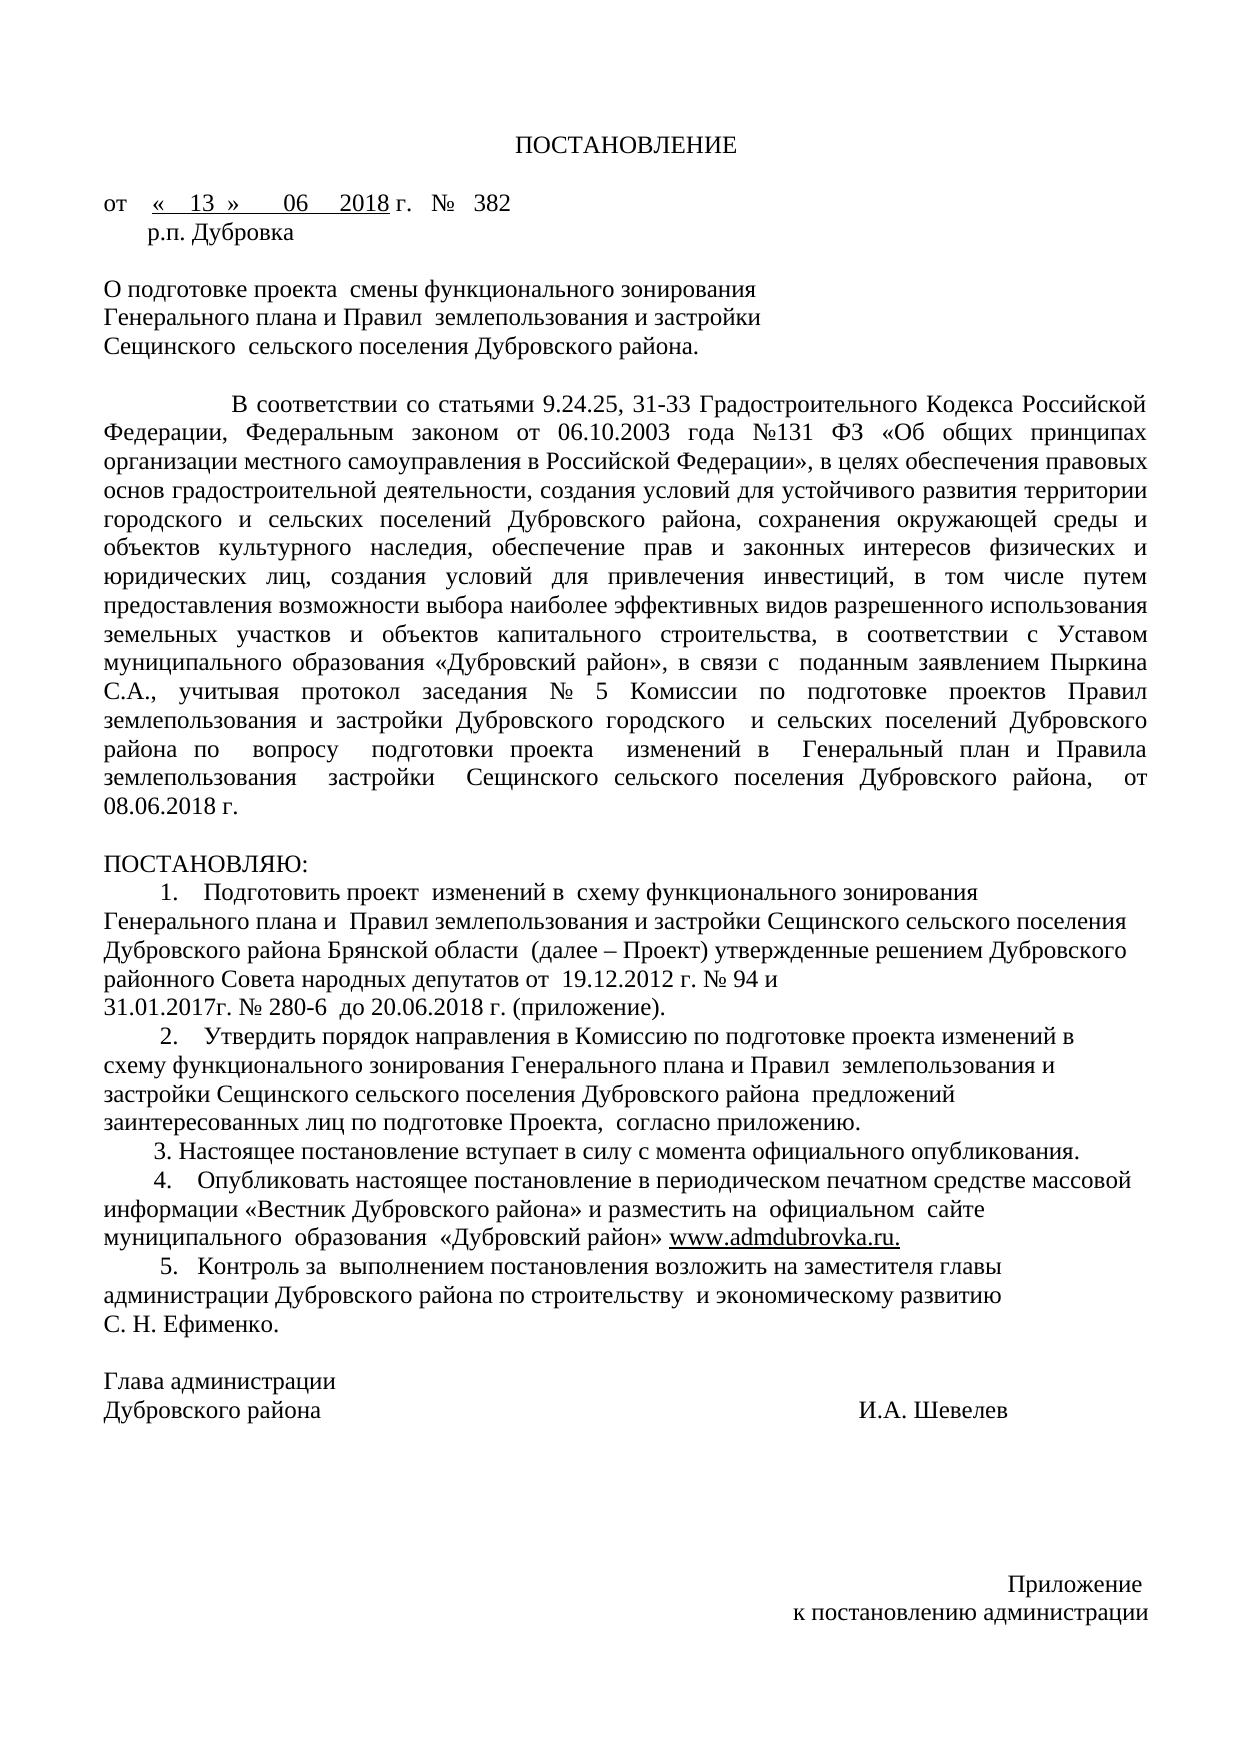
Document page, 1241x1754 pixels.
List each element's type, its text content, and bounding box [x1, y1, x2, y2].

text Сещинского сельского поселения Дубровского района. [103, 331, 1149, 360]
text В соответствии со статьями 9.24.25, 31-33 Градостроительного Кодекса Российской Федерации, Федеральным законом от 06.10.2003 года №131 ФЗ «Об общих принципах организации местного самоуправления в Российской Федерации», в целях обеспечения правовых основ градостроительной деятельности, создания условий для устойчивого развития территории городского и сельских поселений Дубровского района, сохранения окружающей среды и объектов культурного наследия, обеспечение прав и законных интересов физических и юридических лиц, создания условий для привлечения инвестиций, в том числе путем предоставления возможности выбора наиболее эффективных видов разрешенного использования земельных участков и объектов капитального строительства, в соответствии с Уставом муниципального образования «Дубровский район», в связи с поданным заявлением Пыркина С.А., учитывая протокол заседания № 5 Комиссии по подготовке проектов Правил землепользования и застройки Дубровского городского и сельских поселений Дубровского района по вопросу подготовки проекта изменений в Генеральный план и Правила землепользования застройки Сещинского сельского поселения Дубровского района, от 08.06.2018 г. [103, 389, 1149, 820]
text Генерального плана и Правил землепользования и застройки Сещинского сельского поселения Дубровского района Брянской области (далее – Проект) утвержденные решением Дубровского районного Совета народных депутатов от 19.12.2012 г. № 94 и [103, 906, 1149, 992]
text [103, 1569, 1149, 1626]
text Дубровского района И.А. Шевелев [103, 1395, 1149, 1424]
text 3. Настоящее постановление вступает в силу с момента официального опубликования. [103, 1136, 1149, 1165]
text р.п. Дубровка [103, 217, 1149, 246]
text Глава администрации [103, 1366, 1149, 1395]
text 31.01.2017г. № 280-6 до 20.06.2018 г. (приложение). [103, 992, 1149, 1021]
text от « 13 » 06 . № 382 [103, 188, 1149, 217]
text С. Н. Ефименко. [103, 1309, 1149, 1337]
text 2. Утвердить порядок направления в Комиссию по подготовке проекта изменений в схему функционального зонирования Генерального плана и Правил землепользования и застройки Сещинского сельского поселения Дубровского района предложений заинтересованных лиц по подготовке Проекта, согласно приложению. [103, 1021, 1149, 1136]
text ПОСТАНОВЛЕНИЕ [103, 131, 1149, 159]
text О подготовке проекта смены функционального зонирования [103, 274, 1149, 302]
text 1. Подготовить проект изменений в схему функционального зонирования [103, 877, 1149, 906]
text 5. Контроль за выполнением постановления возложить на заместителя главы администрации Дубровского района по строительству и экономическому развитию [103, 1251, 1149, 1309]
text Генерального плана и Правил землепользования и застройки [103, 302, 1149, 331]
text ПОСТАНОВЛЯЮ: [103, 849, 1149, 877]
text 4. Опубликовать настоящее постановление в периодическом печатном средстве массовой информации «Вестник Дубровского района» и разместить на официальном сайте муниципального образования «Дубровский район» www.admdubrovka.ru. [103, 1165, 1149, 1251]
